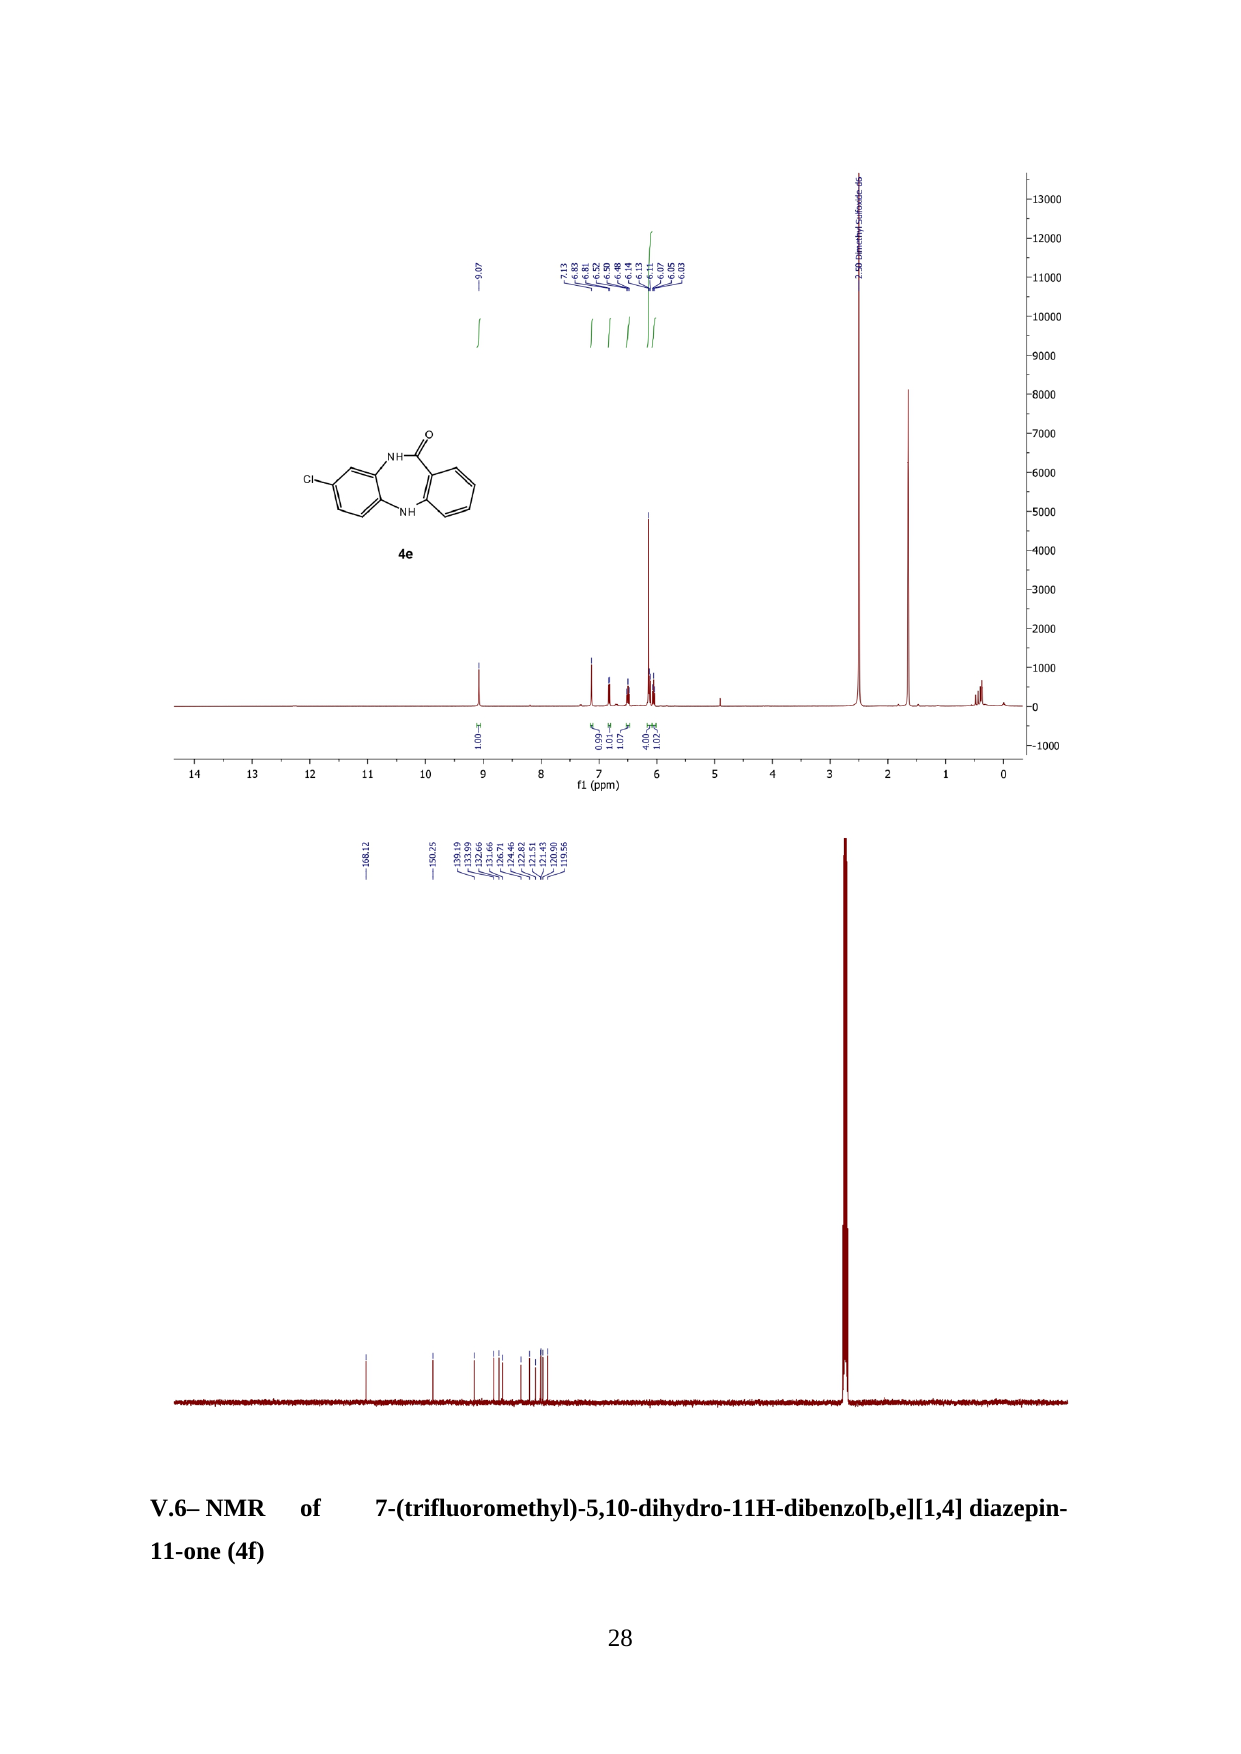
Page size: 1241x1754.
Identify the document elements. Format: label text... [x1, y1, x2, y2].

picture [150, 150, 1091, 1479]
text V.6– NMR of 7-(trifluoromethyl)-5,10-dihydro-11H-dibenzo[b,e][1,4] diazepin-11-one (4f) [150, 1493, 1090, 1565]
